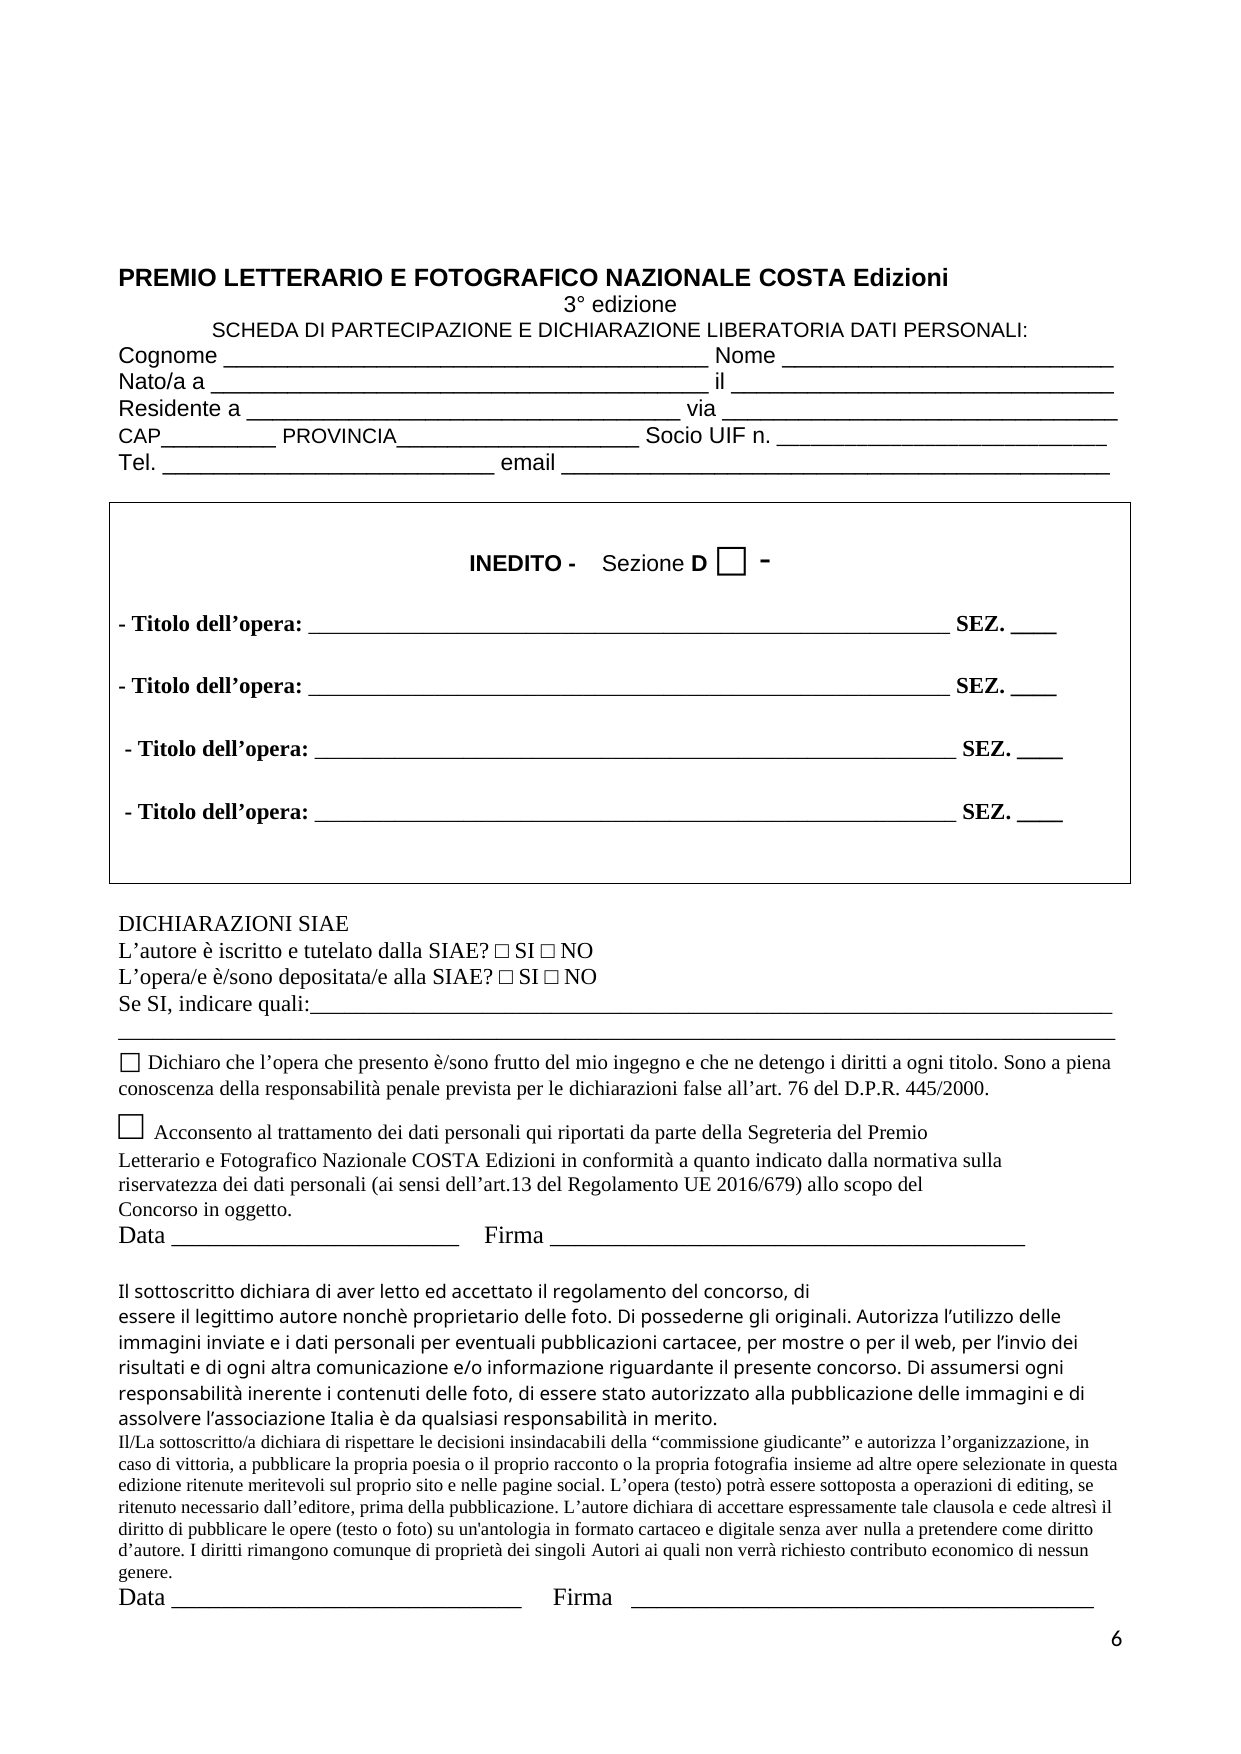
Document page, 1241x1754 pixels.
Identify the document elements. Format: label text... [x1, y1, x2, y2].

text Data ____________________________ Firma _____________________________________ [118, 1582, 1122, 1611]
text SCHEDA DI PARTECIPAZIONE E DICHIARAZIONE LIBERATORIA DATI PERSONALI: [118, 318, 1122, 342]
text L’autore è iscritto e tutelato dalla SIAE? □ SI □ NO [118, 937, 1122, 963]
text DICHIARAZIONI SIAE [118, 911, 1122, 937]
text Nato/a a _______________________________________ il ______________________________ [118, 368, 1122, 394]
text essere il legittimo autore nonchè proprietario delle foto. Di possederne gli originali. Autorizza l’utilizzo delle immagini inviate e i dati personali per eventuali pubblicazioni cartacee, per mostre o per il web, per l’invio dei risultati e di ogni altra comunicazione e/o informazione riguardante il presente concorso. Di assumersi ogni responsabilità inerente i contenuti delle foto, di essere stato autorizzato alla pubblicazione delle immagini e di assolvere l’associazione Italia è da qualsiasi responsabilità in merito. [118, 1303, 1122, 1431]
text riservatezza dei dati personali (ai sensi dell’art.13 del Regolamento UE 2016/679) allo scopo del [118, 1172, 1122, 1196]
text Se SI, indicare quali:______________________________________________________________________ [118, 989, 1122, 1016]
text CAP_________ PROVINCIA___________________ Socio UIF n. _____________________________ [118, 421, 1122, 449]
text INEDITO - Sezione D □ - [118, 531, 1122, 582]
text Il/La sottoscritto/a dichiara di rispettare le decisioni insindacabili della “commissione giudicante” e autorizza l’organizzazione, in caso di vittoria, a pubblicare la propria poesia o il proprio racconto o la propria fotografia insieme ad altre opere selezionate in questa edizione ritenute meritevoli sul proprio sito e nelle pagine social. L’opera (testo) potrà essere sottoposta a operazioni di editing, se ritenuto necessario dall’editore, prima della pubblicazione. L’autore dichiara di accettare espressamente tale clausola e cede altresì il diritto di pubblicare le opere (testo o foto) su un'antologia in formato cartaceo e digitale senza aver nulla a pretendere come diritto d’autore. I diritti rimangono comunque di proprietà dei singoli Autori ai quali non verrà richiesto contributo economico di nessun genere. [118, 1431, 1122, 1582]
text □ Dichiaro che l’opera che presento è/sono frutto del mio ingegno e che ne detengo i diritti a ogni titolo. Sono a piena conoscenza della responsabilità penale prevista per le dichiarazioni false all’art. 76 del D.P.R. 445/2000. [118, 1042, 1122, 1100]
text 3° edizione [118, 291, 1122, 318]
text Letterario e Fotografico Nazionale COSTA Edizioni in conformità a quanto indicato dalla normativa sulla [118, 1148, 1122, 1172]
text _______________________________________________________________________________________ [118, 1016, 1122, 1042]
text - Titolo dell’opera: ________________________________________________________ SEZ. ____ [110, 794, 1130, 824]
text Cognome ______________________________________ Nome __________________________ [118, 342, 1122, 368]
text - Titolo dell’opera: ________________________________________________________ SEZ. ____ [110, 669, 1130, 699]
text Tel. __________________________ email ___________________________________________ [118, 449, 1122, 475]
text Concorso in oggetto. [118, 1196, 1122, 1221]
text Il sottoscritto dichiara di aver letto ed accettato il regolamento del concorso, di [118, 1278, 1122, 1303]
text Residente a __________________________________ via _______________________________ [118, 394, 1122, 421]
text Data _______________________ Firma ______________________________________ [118, 1221, 1122, 1249]
text - Titolo dell’opera: ________________________________________________________ SEZ. ____ [110, 732, 1130, 761]
text - Titolo dell’opera: ________________________________________________________ SEZ. ____ [118, 610, 1122, 636]
text PREMIO LETTERARIO E FOTOGRAFICO NAZIONALE COSTA Edizioni [118, 263, 1122, 291]
text L’opera/e è/sono depositata/e alla SIAE? □ SI □ NO [118, 963, 1122, 989]
text □ Acconsento al trattamento dei dati personali qui riportati da parte della Segreteria del Premio [118, 1100, 1122, 1148]
